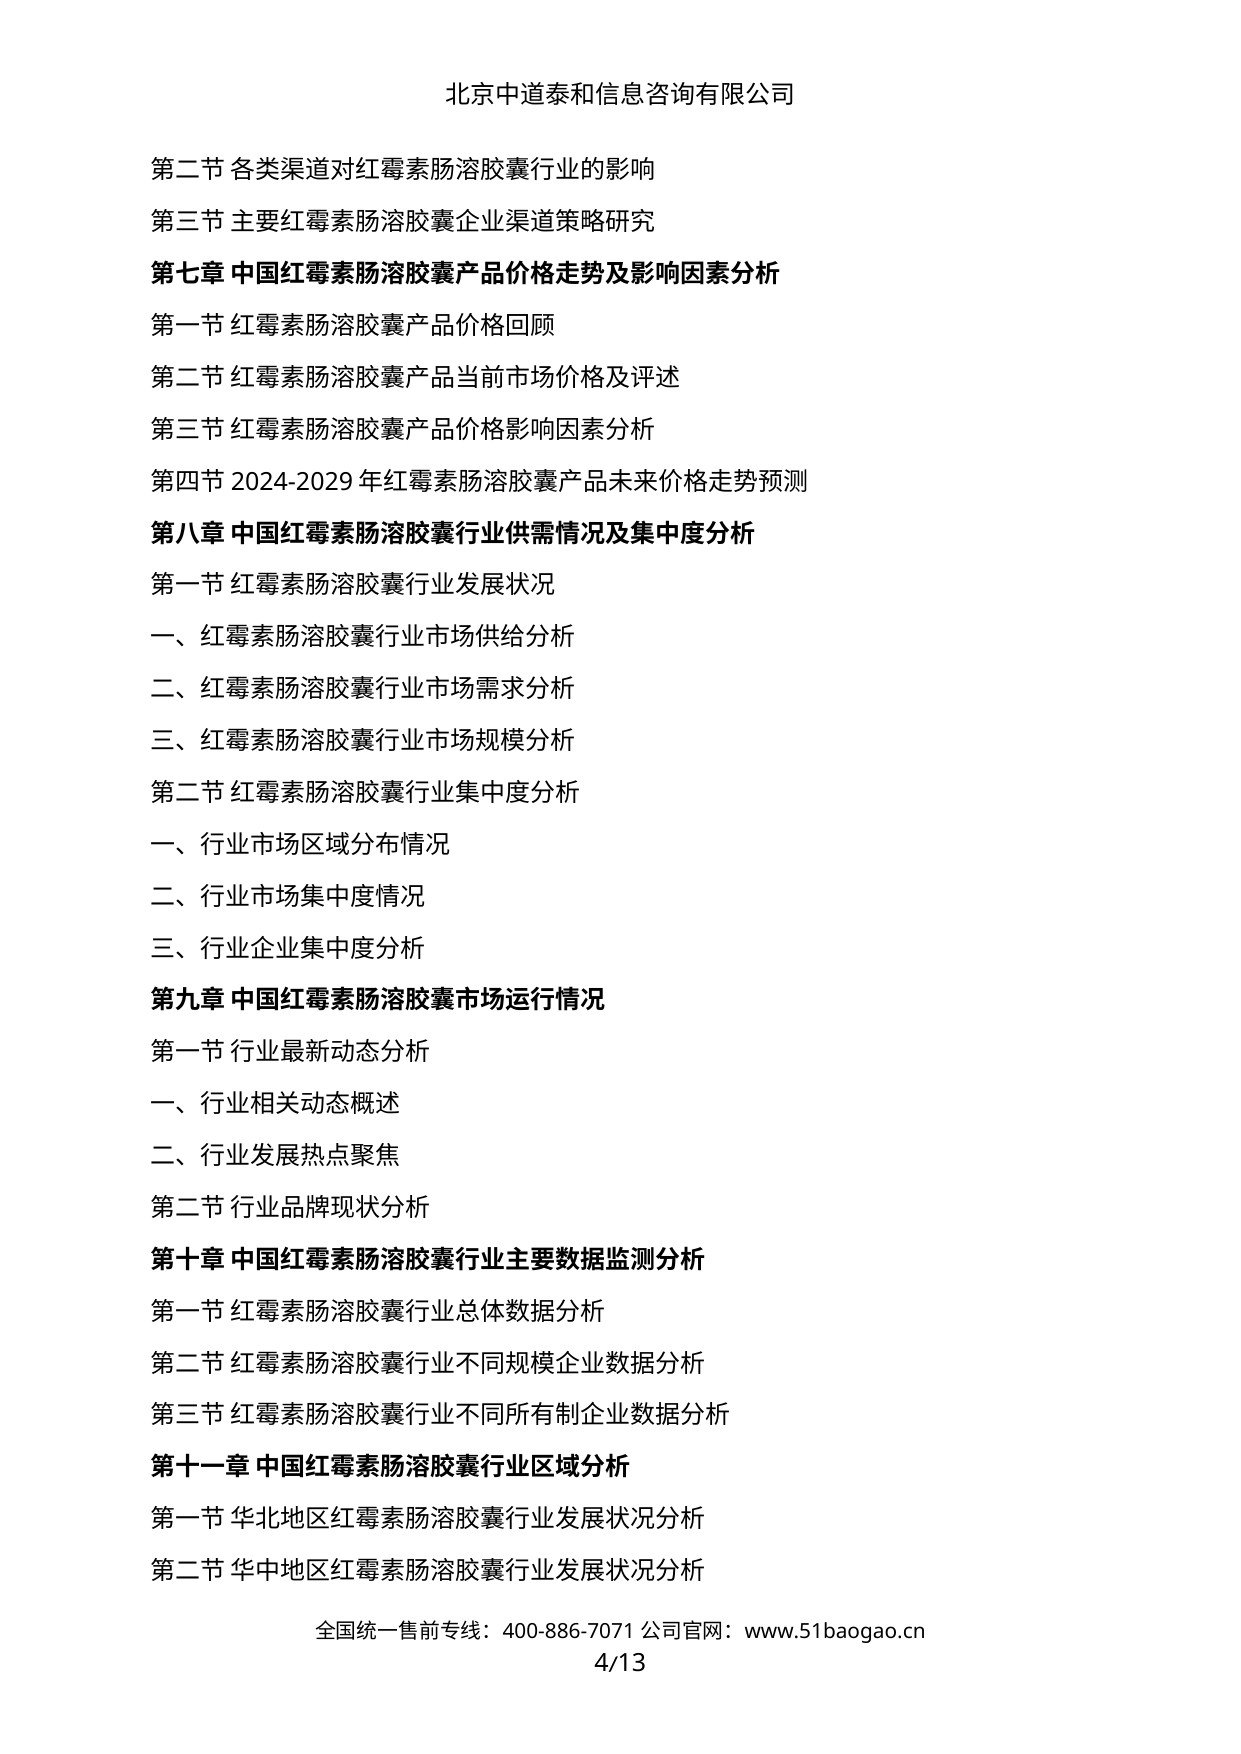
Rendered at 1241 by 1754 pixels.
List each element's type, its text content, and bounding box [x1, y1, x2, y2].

text 第三节 主要红霉素肠溶胶囊企业渠道策略研究 [150, 202, 1090, 238]
text 一、行业相关动态概述 [150, 1084, 1090, 1120]
text 一、行业市场区域分布情况 [150, 824, 1090, 861]
text 二、行业发展热点聚焦 [150, 1136, 1090, 1172]
text 第七章 中国红霉素肠溶胶囊产品价格走势及影响因素分析 [150, 254, 1090, 290]
text 第二节 各类渠道对红霉素肠溶胶囊行业的影响 [150, 150, 1090, 186]
text 第三节 红霉素肠溶胶囊行业不同所有制企业数据分析 [150, 1395, 1090, 1431]
text 第九章 中国红霉素肠溶胶囊市场运行情况 [150, 980, 1090, 1016]
text 第一节 红霉素肠溶胶囊行业发展状况 [150, 565, 1090, 601]
text 第一节 行业最新动态分析 [150, 1032, 1090, 1068]
text 二、行业市场集中度情况 [150, 876, 1090, 912]
text 第一节 华北地区红霉素肠溶胶囊行业发展状况分析 [150, 1499, 1090, 1535]
text 第十一章 中国红霉素肠溶胶囊行业区域分析 [150, 1447, 1090, 1483]
text 第二节 红霉素肠溶胶囊行业不同规模企业数据分析 [150, 1343, 1090, 1379]
text 三、行业企业集中度分析 [150, 928, 1090, 964]
text 第八章 中国红霉素肠溶胶囊行业供需情况及集中度分析 [150, 513, 1090, 549]
text 第一节 红霉素肠溶胶囊行业总体数据分析 [150, 1291, 1090, 1327]
text 三、红霉素肠溶胶囊行业市场规模分析 [150, 721, 1090, 757]
text 第十章 中国红霉素肠溶胶囊行业主要数据监测分析 [150, 1239, 1090, 1276]
text 第二节 行业品牌现状分析 [150, 1187, 1090, 1224]
text 第二节 红霉素肠溶胶囊产品当前市场价格及评述 [150, 357, 1090, 394]
text 第二节 红霉素肠溶胶囊行业集中度分析 [150, 772, 1090, 809]
text 第四节 2024-2029年红霉素肠溶胶囊产品未来价格走势预测 [150, 461, 1090, 497]
text 二、红霉素肠溶胶囊行业市场需求分析 [150, 669, 1090, 705]
text 第一节 红霉素肠溶胶囊产品价格回顾 [150, 306, 1090, 342]
text 第三节 红霉素肠溶胶囊产品价格影响因素分析 [150, 409, 1090, 446]
text 一、红霉素肠溶胶囊行业市场供给分析 [150, 617, 1090, 653]
text 第二节 华中地区红霉素肠溶胶囊行业发展状况分析 [150, 1551, 1090, 1587]
